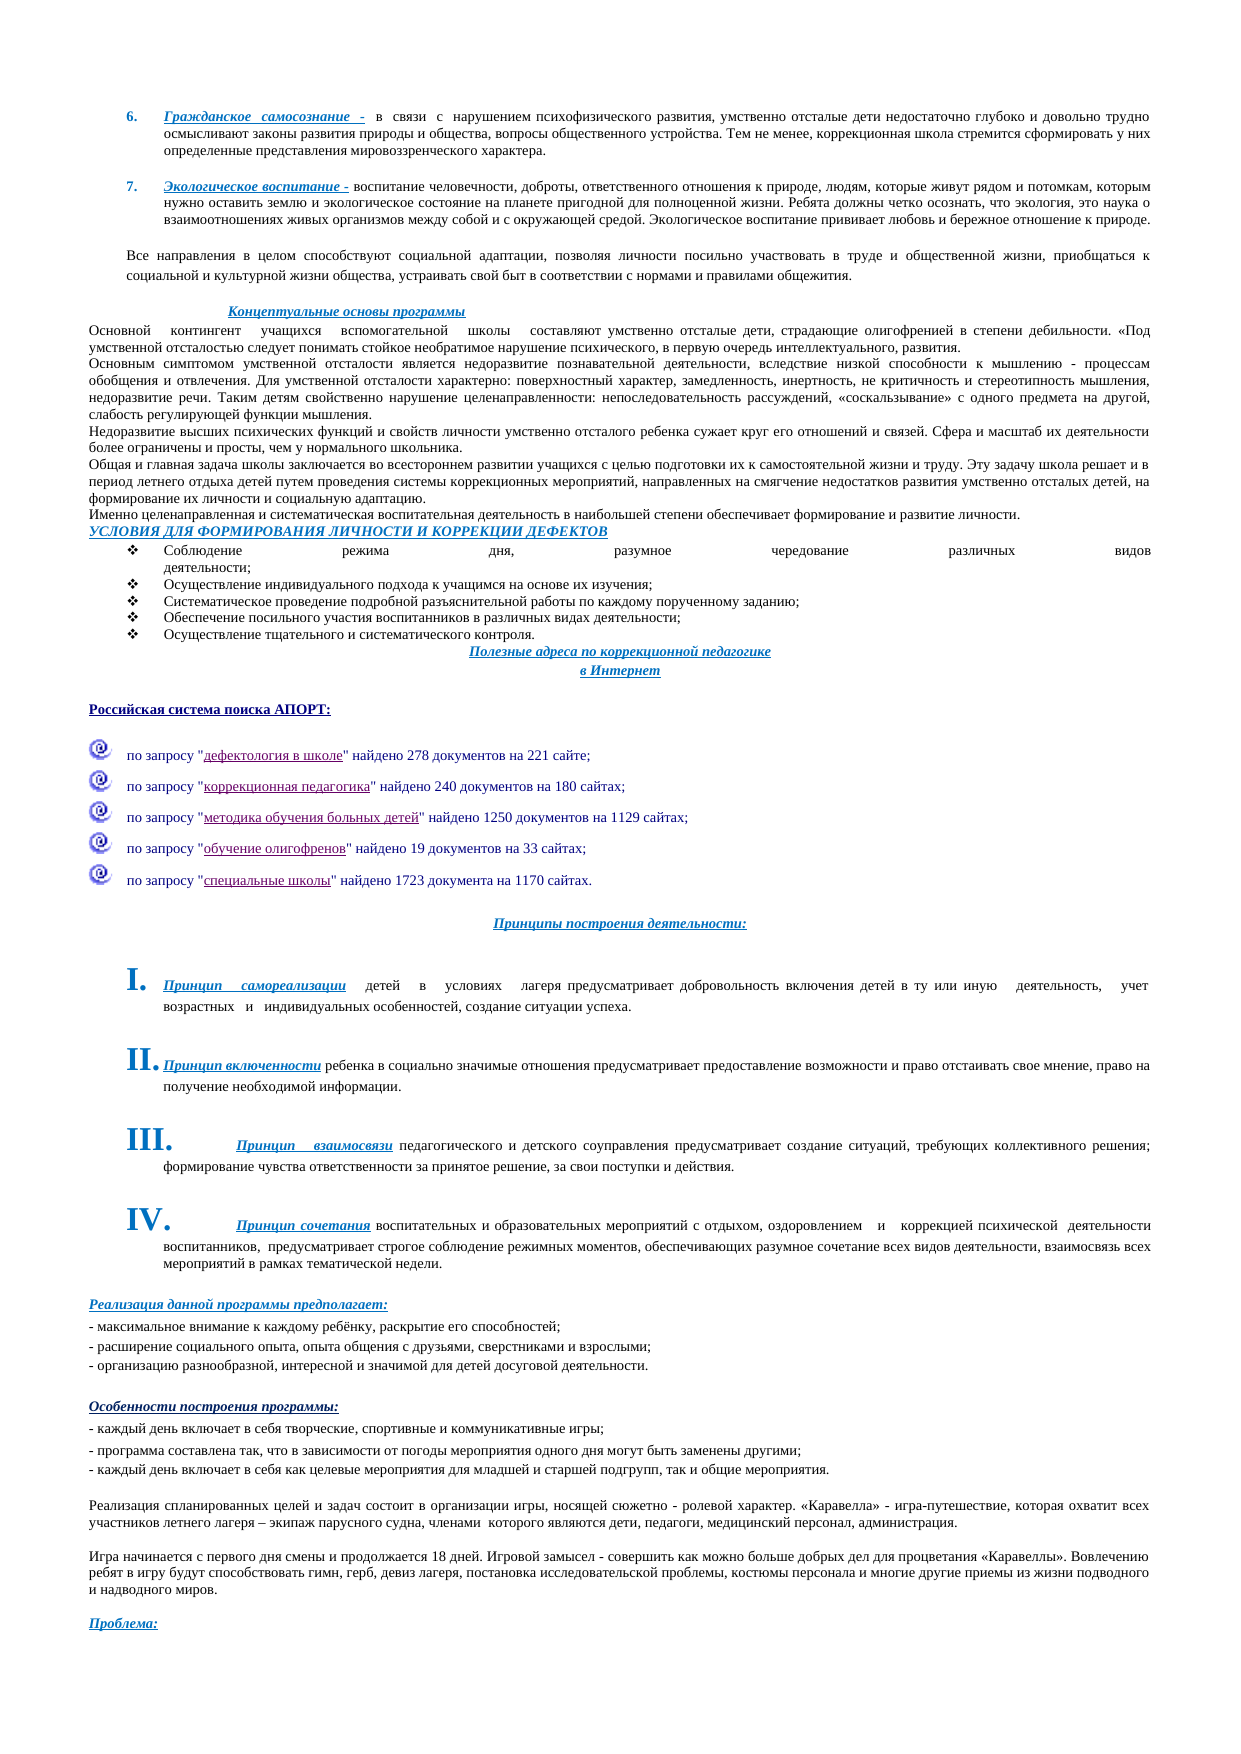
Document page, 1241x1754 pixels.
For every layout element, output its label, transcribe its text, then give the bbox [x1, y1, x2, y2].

picture [88, 801, 113, 823]
text Реализация данной программы предполагает: [89, 1296, 1152, 1313]
list Соблюдение режима дня, разумное чередование различных видов деятельности; [126, 542, 1152, 576]
text Особенности построения программы: [89, 1398, 1152, 1415]
text - максимальное внимание к каждому ребёнку, раскрытие его способностей; [89, 1318, 1152, 1335]
text - каждый день включает в себя творческие, спортивные и коммуникативные игры; [89, 1420, 1152, 1437]
text Концептуальные основы программы [228, 302, 1152, 319]
text Именно целенаправленная и систематическая воспитательная деятельность в наибольшей степени обеспечивает формирование и развитие личности. [89, 506, 1152, 523]
list Обеспечение посильного участия воспитанников в различных видах деятельности; [126, 609, 1152, 626]
text Полезные адреса по коррекционной педагогике [89, 643, 1152, 659]
text Общая и главная задача школы заключается во всестороннем развитии учащихся с целью подготовки их к самостоятельной жизни и труду. Эту задачу школа решает и в период летнего отдыха детей путем проведения системы коррекционных мероприятий, направленных на смягчение недостатков развития умственно отсталых детей, на формирование их личности и социальную адаптацию. [89, 456, 1152, 506]
text - каждый день включает в себя как целевые мероприятия для младшей и старшей подгрупп, так и общие мероприятия. [89, 1461, 1152, 1478]
list Принцип взаимосвязи педагогического и детского соуправления предусматривает создание ситуаций, требующих коллективного решения; формирование чувства ответственности за принятое решение, за свои поступки и действия. [126, 1119, 1152, 1174]
text Все направления в целом способствуют социальной адаптации, позволяя личности посильно участвовать в труде и общественной жизни, приобщаться к социальной и культурной жизни общества, устраивать свой быт в соответствии с нормами и правилами общежития. [126, 247, 1152, 283]
list Принцип самореализации детей в условиях лагеря предусматривает добровольность включения детей в ту или иную деятельность, учет возрастных и индивидуальных особенностей, создание ситуации успеха. [126, 959, 1152, 1014]
list Экологическое воспитание - воспитание человечности, доброты, ответственного отношения к природе, людям, которые живут рядом и потомкам, которым нужно оставить землю и экологическое состояние на планете пригодной для полноценной жизни. Ребята должны четко осознать, что экология, это наука о взаимоотношениях живых организмов между собой и с окружающей средой. Экологическое воспитание прививает любовь и бережное отношение к природе. [126, 177, 1152, 228]
text Игра начинается с первого дня смены и продолжается 18 дней. Игровой замысел - совершить как можно больше добрых дел для процветания «Каравеллы». Вовлечению ребят в игру будут способствовать гимн, герб, девиз лагеря, постановка исследовательской проблемы, костюмы персонала и многие другие приемы из жизни подводного и надводного миров. [89, 1547, 1152, 1598]
text по запросу "дефектология в школе" найдено 278 документов на 221 сайте; [89, 739, 1152, 768]
text Реализация спланированных целей и задач состоит в организации игры, носящей сюжетно - ролевой характер. «Каравелла» - игра-путешествие, которая охватит всех участников летнего лагеря – экипаж парусного судна, членами которого являются дети, педагоги, медицинский персонал, администрация. [89, 1497, 1152, 1531]
text по запросу "коррекционная педагогика" найдено 240 документов на 180 сайтах; [89, 770, 1152, 799]
list Осуществление тщательного и систематического контроля. [126, 626, 1152, 643]
list Принцип сочетания воспитательных и образовательных мероприятий с отдыхом, оздоровлением и коррекцией психической деятельности воспитанников, предусматривает строгое соблюдение режимных моментов, обеспечивающих разумное сочетание всех видов деятельности, взаимосвязь всех мероприятий в рамках тематической недели. [126, 1199, 1152, 1271]
text Недоразвитие высших психических функций и свойств личности умственно отсталого ребенка сужает круг его отношений и связей. Сфера и масштаб их деятельности более ограничены и просты, чем у нормального школьника. [89, 422, 1152, 456]
text Основным симптомом умственной отсталости является недоразвитие познавательной деятельности, вследствие низкой способности к мышлению - процессам обобщения и отвлечения. Для умственной отсталости характерно: поверхностный характер, замедленность, инертность, не критичность и стереотипность мышления, недоразвитие речи. Таким детям свойственно нарушение целенаправленности: непоследовательность рассуждений, «соскальзывание» с одного предмета на другой, слабость регулирующей функции мышления. [89, 355, 1152, 422]
list Систематическое проведение подробной разъяснительной работы по каждому порученному заданию; [126, 592, 1152, 609]
picture [88, 864, 113, 885]
text по запросу "специальные школы" найдено 1723 документа на 1170 сайтах. [89, 864, 1152, 893]
text Проблема: [89, 1614, 1152, 1631]
text - организацию разнообразной, интересной и значимой для детей досуговой деятельности. [89, 1357, 1152, 1373]
list Осуществление индивидуального подхода к учащимся на основе их изучения; [126, 576, 1152, 592]
text по запросу "методика обучения больных детей" найдено 1250 документов на 1129 сайтах; [89, 802, 1152, 830]
text в Интернет [89, 662, 1152, 679]
text - программа составлена так, что в зависимости от погоды мероприятия одного дня могут быть заменены другими; [89, 1442, 1152, 1458]
picture [88, 832, 113, 854]
text по запросу "обучение олигофренов" найдено 19 документов на 33 сайтах; [89, 833, 1152, 862]
text УСЛОВИЯ ДЛЯ ФОРМИРОВАНИЯ ЛИЧНОСТИ И КОРРЕКЦИИ ДЕФЕКТОВ [89, 523, 1152, 540]
text Основной контингент учащихся вспомогательной школы составляют умственно отсталые дети, страдающие олигофренией в степени дебильности. «Под умственной отсталостью следует понимать стойкое необратимое нарушение психического, в первую очередь интеллектуального, развития. [89, 322, 1152, 355]
picture [88, 770, 113, 792]
picture [88, 739, 113, 760]
text Принципы построения деятельности: [89, 915, 1152, 931]
list Гражданское самосознание - в связи с нарушением психофизического развития, умственно отсталые дети недостаточно глубоко и довольно трудно осмысливают законы развития природы и общества, вопросы общественного устройства. Тем не менее, коррекционная школа стремится сформировать у них определенные представления мировоззренческого характера. [126, 108, 1152, 158]
text Российская система поиска АПОРТ: [89, 701, 1152, 717]
list Принцип включенности ребенка в социально значимые отношения предусматривает предоставление возможности и право отстаивать свое мнение, право на получение необходимой информации. [126, 1039, 1152, 1094]
text - расширение социального опыта, опыта общения с друзьями, сверстниками и взрослыми; [89, 1337, 1152, 1354]
